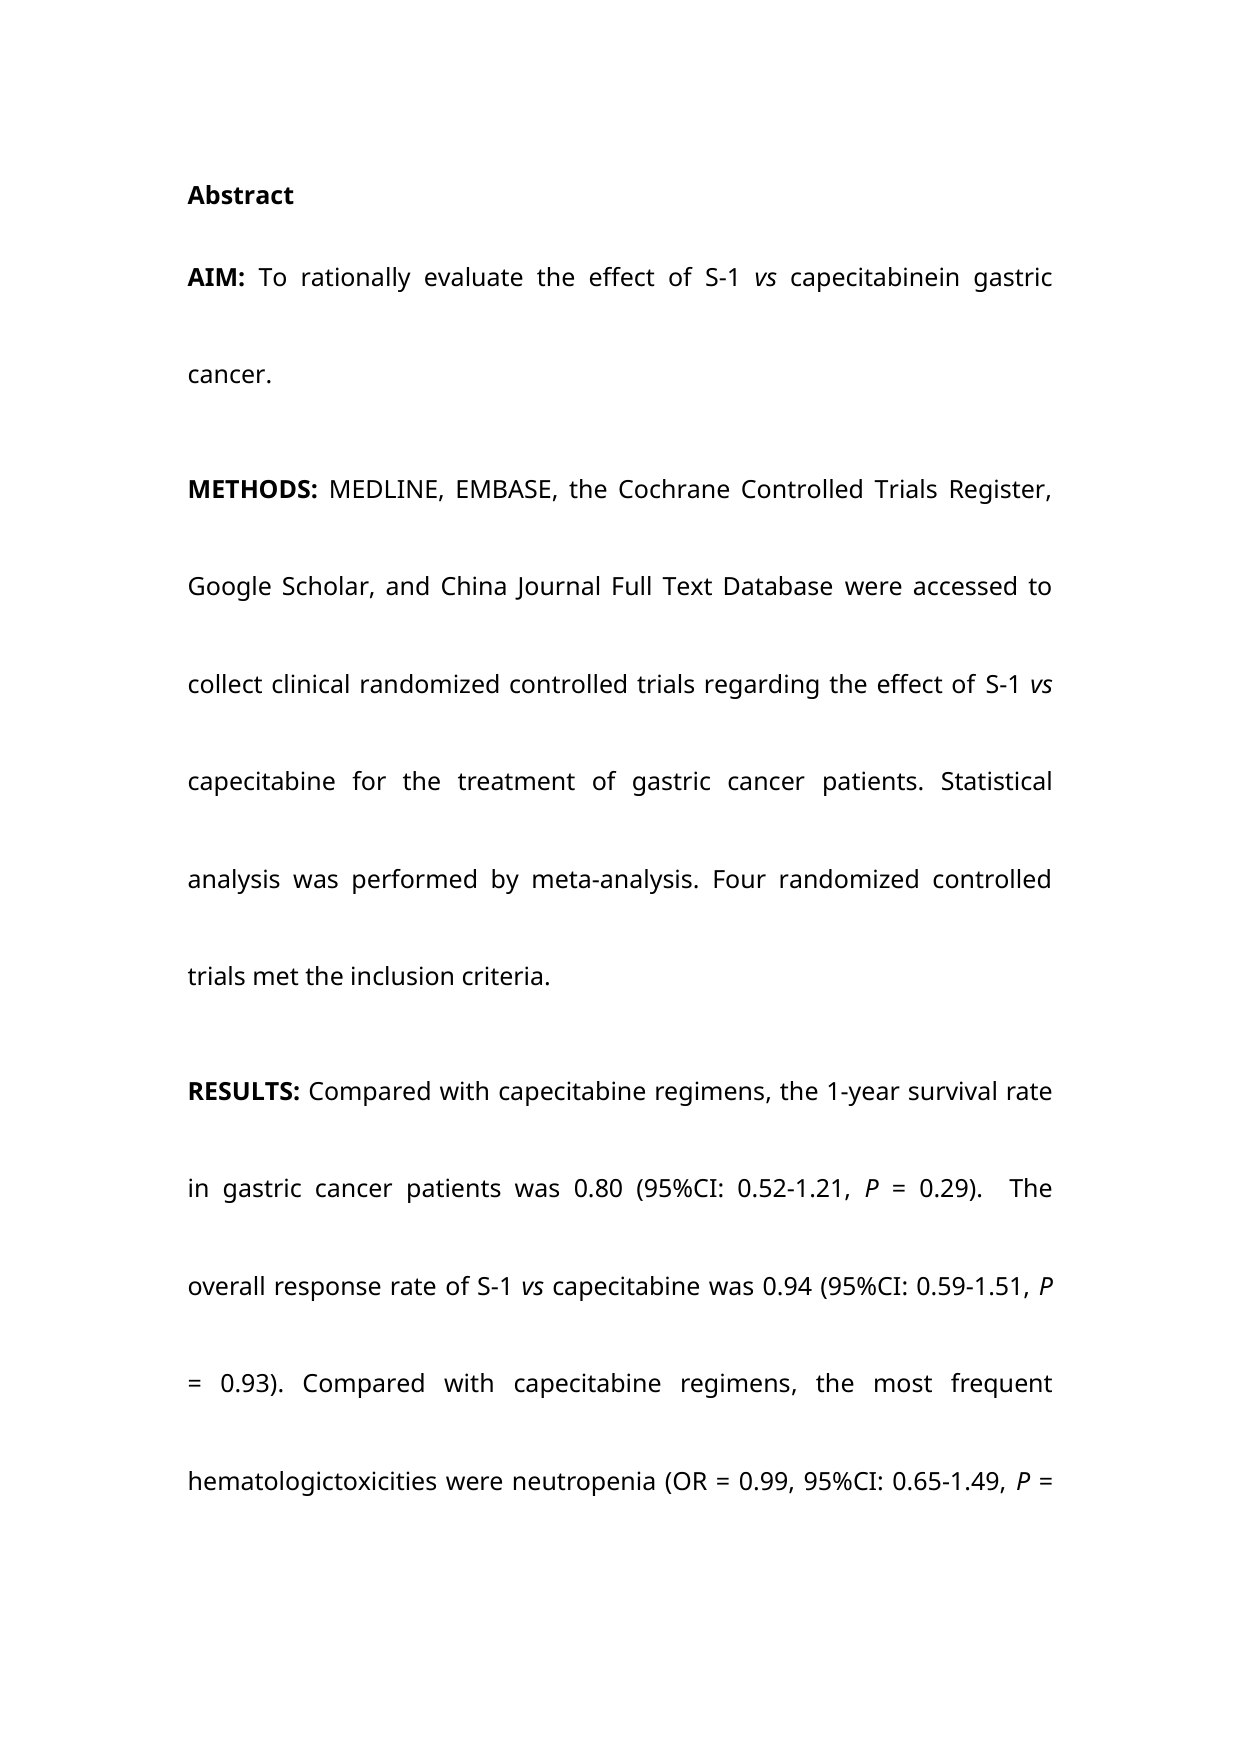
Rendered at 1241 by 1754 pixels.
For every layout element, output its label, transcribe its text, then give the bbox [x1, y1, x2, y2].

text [187, 1058, 1053, 1513]
text METHODS: MEDLINE, EMBASE, the Cochrane Controlled Trials Register, Google Scholar, and China Journal Full Text Database were accessed to collect clinical randomized controlled trials regarding the effect of S-1 vs capecitabine for the treatment of gastric cancer patients. Statistical analysis was performed by meta-analysis. Four randomized controlled trials met the inclusion criteria. [187, 456, 1053, 1008]
text Abstract [187, 162, 1053, 227]
text AIM: To rationally evaluate the effect of S-1 vs capecitabinein gastric cancer. [187, 244, 1053, 406]
